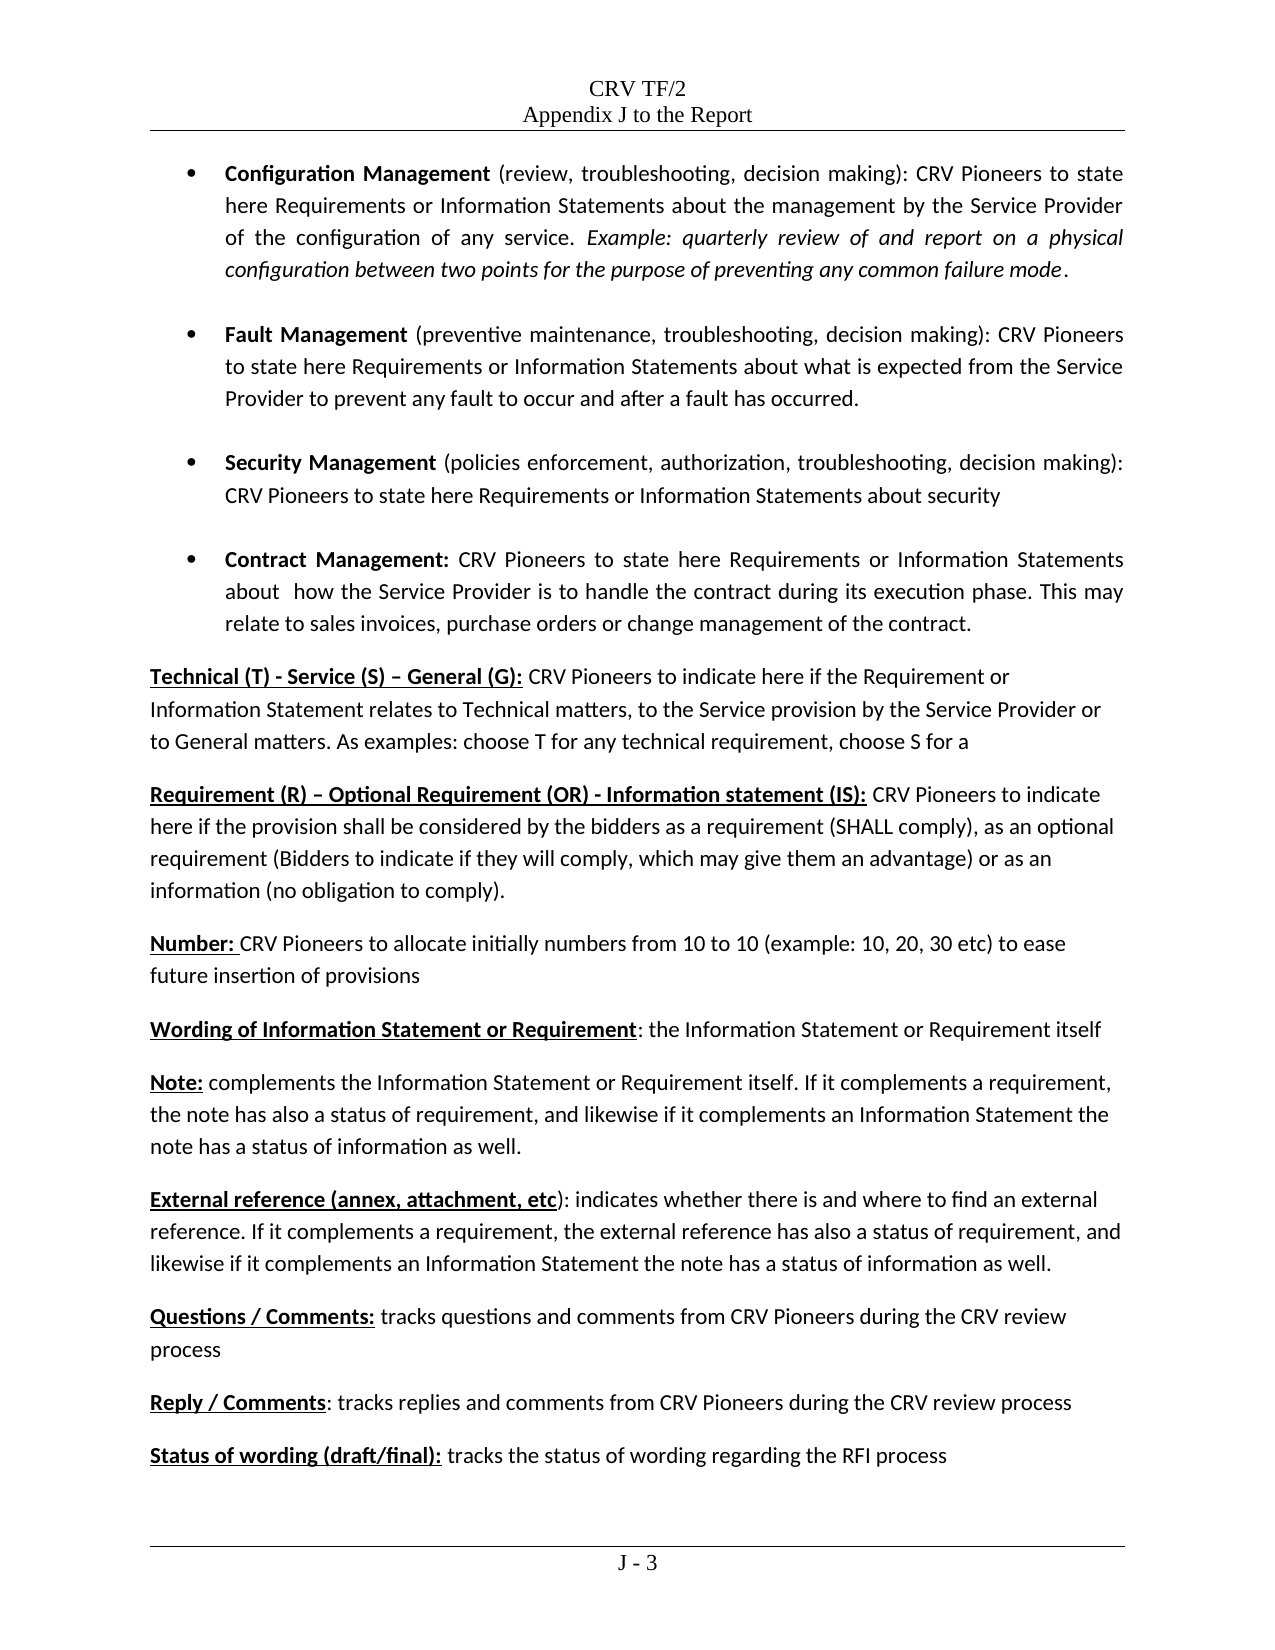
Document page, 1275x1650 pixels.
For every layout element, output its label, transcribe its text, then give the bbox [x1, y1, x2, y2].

text Requirement (R) – Optional Requirement (OR) - Information statement (IS): CRV Pioneers to indicate here if the provision shall be considered by the bidders as a requirement (SHALL comply), as an optional requirement (Bidders to indicate if they will comply, which may give them an advantage) or as an information (no obligation to comply). [150, 780, 1125, 904]
text Questions / Comments: tracks questions and comments from CRV Pioneers during the CRV review process [150, 1302, 1125, 1363]
list Configuration Management (review, troubleshooting, decision making): CRV Pioneers to state here Requirements or Information Statements about the management by the Service Provider of the configuration of any service. Example: quarterly review of and report on a physical configuration between two points for the purpose of preventing any common failure mode. [187, 159, 1125, 283]
list Contract Management: CRV Pioneers to state here Requirements or Information Statements about how the Service Provider is to handle the contract during its execution phase. This may relate to sales invoices, purchase orders or change management of the contract. [187, 545, 1125, 637]
text Technical (T) - Service (S) – General (G): CRV Pioneers to indicate here if the Requirement or Information Statement relates to Technical matters, to the Service provision by the Service Provider or to General matters. As examples: choose T for any technical requirement, choose S for a [150, 662, 1125, 755]
text Reply / Comments: tracks replies and comments from CRV Pioneers during the CRV review process [150, 1388, 1125, 1416]
list Fault Management (preventive maintenance, troubleshooting, decision making): CRV Pioneers to state here Requirements or Information Statements about what is expected from the Service Provider to prevent any fault to occur and after a fault has occurred. [187, 320, 1125, 412]
text Status of wording (draft/final): tracks the status of wording regarding the RFI process [150, 1441, 1125, 1469]
list Security Management (policies enforcement, authorization, troubleshooting, decision making): CRV Pioneers to state here Requirements or Information Statements about security [187, 448, 1125, 509]
text Number: CRV Pioneers to allocate initially numbers from 10 to 10 (example: 10, 20, 30 etc) to ease future insertion of provisions [150, 929, 1125, 990]
text Note: complements the Information Statement or Requirement itself. If it complements a requirement, the note has also a status of requirement, and likewise if it complements an Information Statement the note has a status of information as well. [150, 1068, 1125, 1160]
text External reference (annex, attachment, etc): indicates whether there is and where to find an external reference. If it complements a requirement, the external reference has also a status of requirement, and likewise if it complements an Information Statement the note has a status of information as well. [150, 1185, 1125, 1277]
text Wording of Information Statement or Requirement: the Information Statement or Requirement itself [150, 1015, 1125, 1043]
